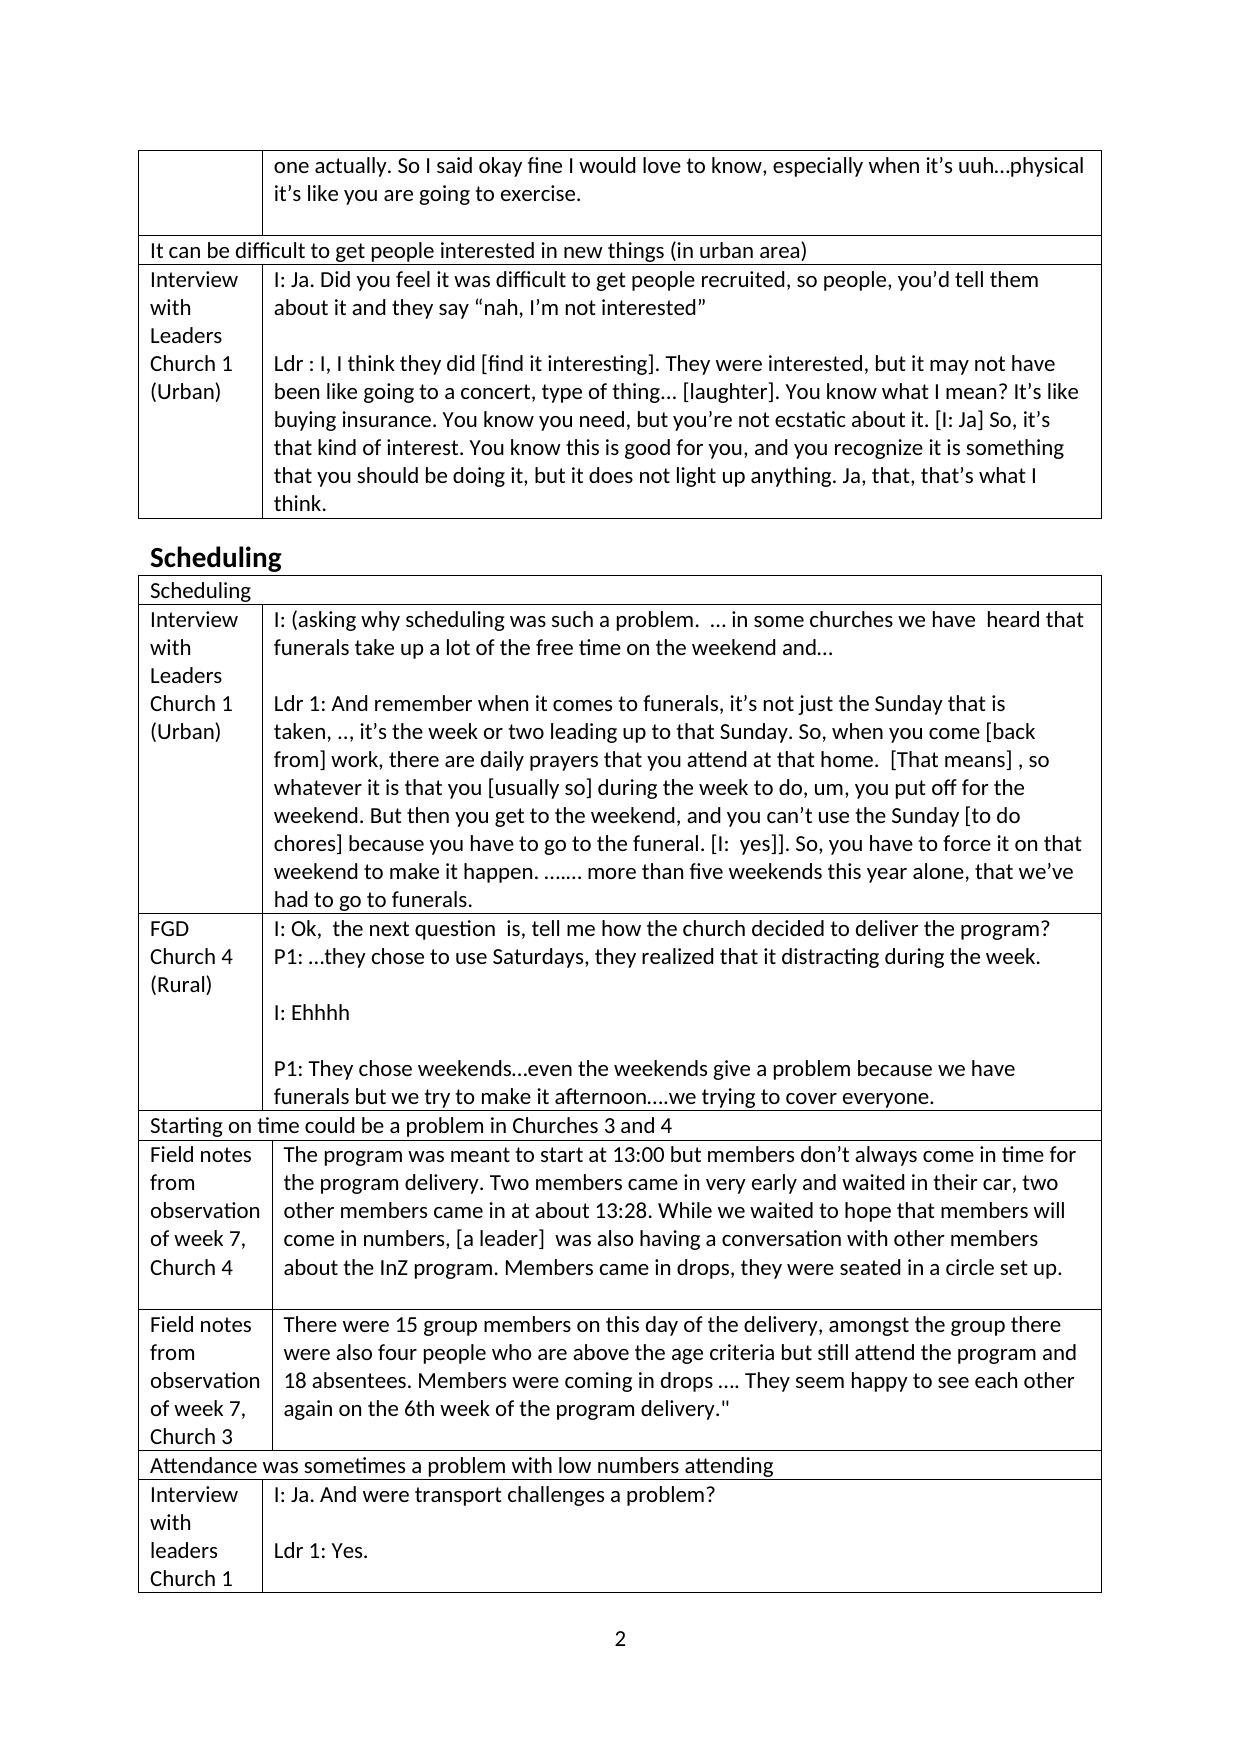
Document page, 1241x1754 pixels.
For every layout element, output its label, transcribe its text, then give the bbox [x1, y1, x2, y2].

table_cell It can be difficult to get people interested in new things (in urban area) [139, 236, 1101, 264]
table_cell Interview with Leaders Church 1 (Urban) [139, 265, 262, 517]
table_cell I: (asking why scheduling was such a problem. … in some churches we have heard that funerals take up a lot of the free time on the weekend and… Ldr 1: And remember when it comes to funerals, it’s not just the Sunday that is taken, .., it’s the week or two leading up to that Sunday. So, when you come [back from] work, there are daily prayers that you attend at that home. [That means] , so whatever it is that you [usually so] during the week to do, um, you put off for the weekend. But then you get to the weekend, and you can’t use the Sunday [to do chores] because you have to go to the funeral. [I: yes]]. So, you have to force it on that weekend to make it happen. ….… more than five weekends this year alone, that we’ve had to go to funerals. [263, 605, 1101, 913]
table_header Scheduling [139, 576, 1101, 604]
table_cell Attendance was sometimes a problem with low numbers attending [139, 1451, 1101, 1479]
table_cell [263, 151, 1101, 235]
table_cell Field notes from observation of week 7, Church 4 [139, 1141, 272, 1309]
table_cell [139, 1480, 262, 1592]
table_cell Starting on time could be a problem in Churches 3 and 4 [139, 1111, 1101, 1139]
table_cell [263, 1480, 1101, 1592]
table_cell Interview with Leaders Church 1 (Urban) [139, 605, 262, 913]
table_cell I: Ok, the next question is, tell me how the church decided to deliver the program? P1: …they chose to use Saturdays, they realized that it distracting during the week. I: Ehhhh P1: They chose weekends…even the weekends give a problem because we have funerals but we try to make it afternoon….we trying to cover everyone. [263, 914, 1101, 1110]
table_cell The program was meant to start at 13:00 but members don’t always come in time for the program delivery. Two members came in very early and waited in their car, two other members came in at about 13:28. While we waited to hope that members will come in numbers, [a leader] was also having a conversation with other members about the InZ program. Members came in drops, they were seated in a circle set up. [273, 1141, 1101, 1309]
table_cell There were 15 group members on this day of the delivery, amongst the group there were also four people who are above the age criteria but still attend the program and 18 absentees. Members were coming in drops …. They seem happy to see each other again on the 6th week of the program delivery." [273, 1310, 1101, 1450]
subtitle Scheduling [150, 539, 1090, 575]
table_cell I: Ja. Did you feel it was difficult to get people recruited, so people, you’d tell them about it and they say “nah, I’m not interested” Ldr : I, I think they did [find it interesting]. They were interested, but it may not have been like going to a concert, type of thing... [laughter]. You know what I mean? It’s like buying insurance. You know you need, but you’re not ecstatic about it. [I: Ja] So, it’s that kind of interest. You know this is good for you, and you recognize it is something that you should be doing it, but it does not light up anything. Ja, that, that’s what I think. [263, 265, 1101, 517]
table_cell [139, 151, 262, 235]
table_cell FGD Church 4 (Rural) [139, 914, 262, 1110]
table_cell Field notes from observation of week 7, Church 3 [139, 1310, 272, 1450]
